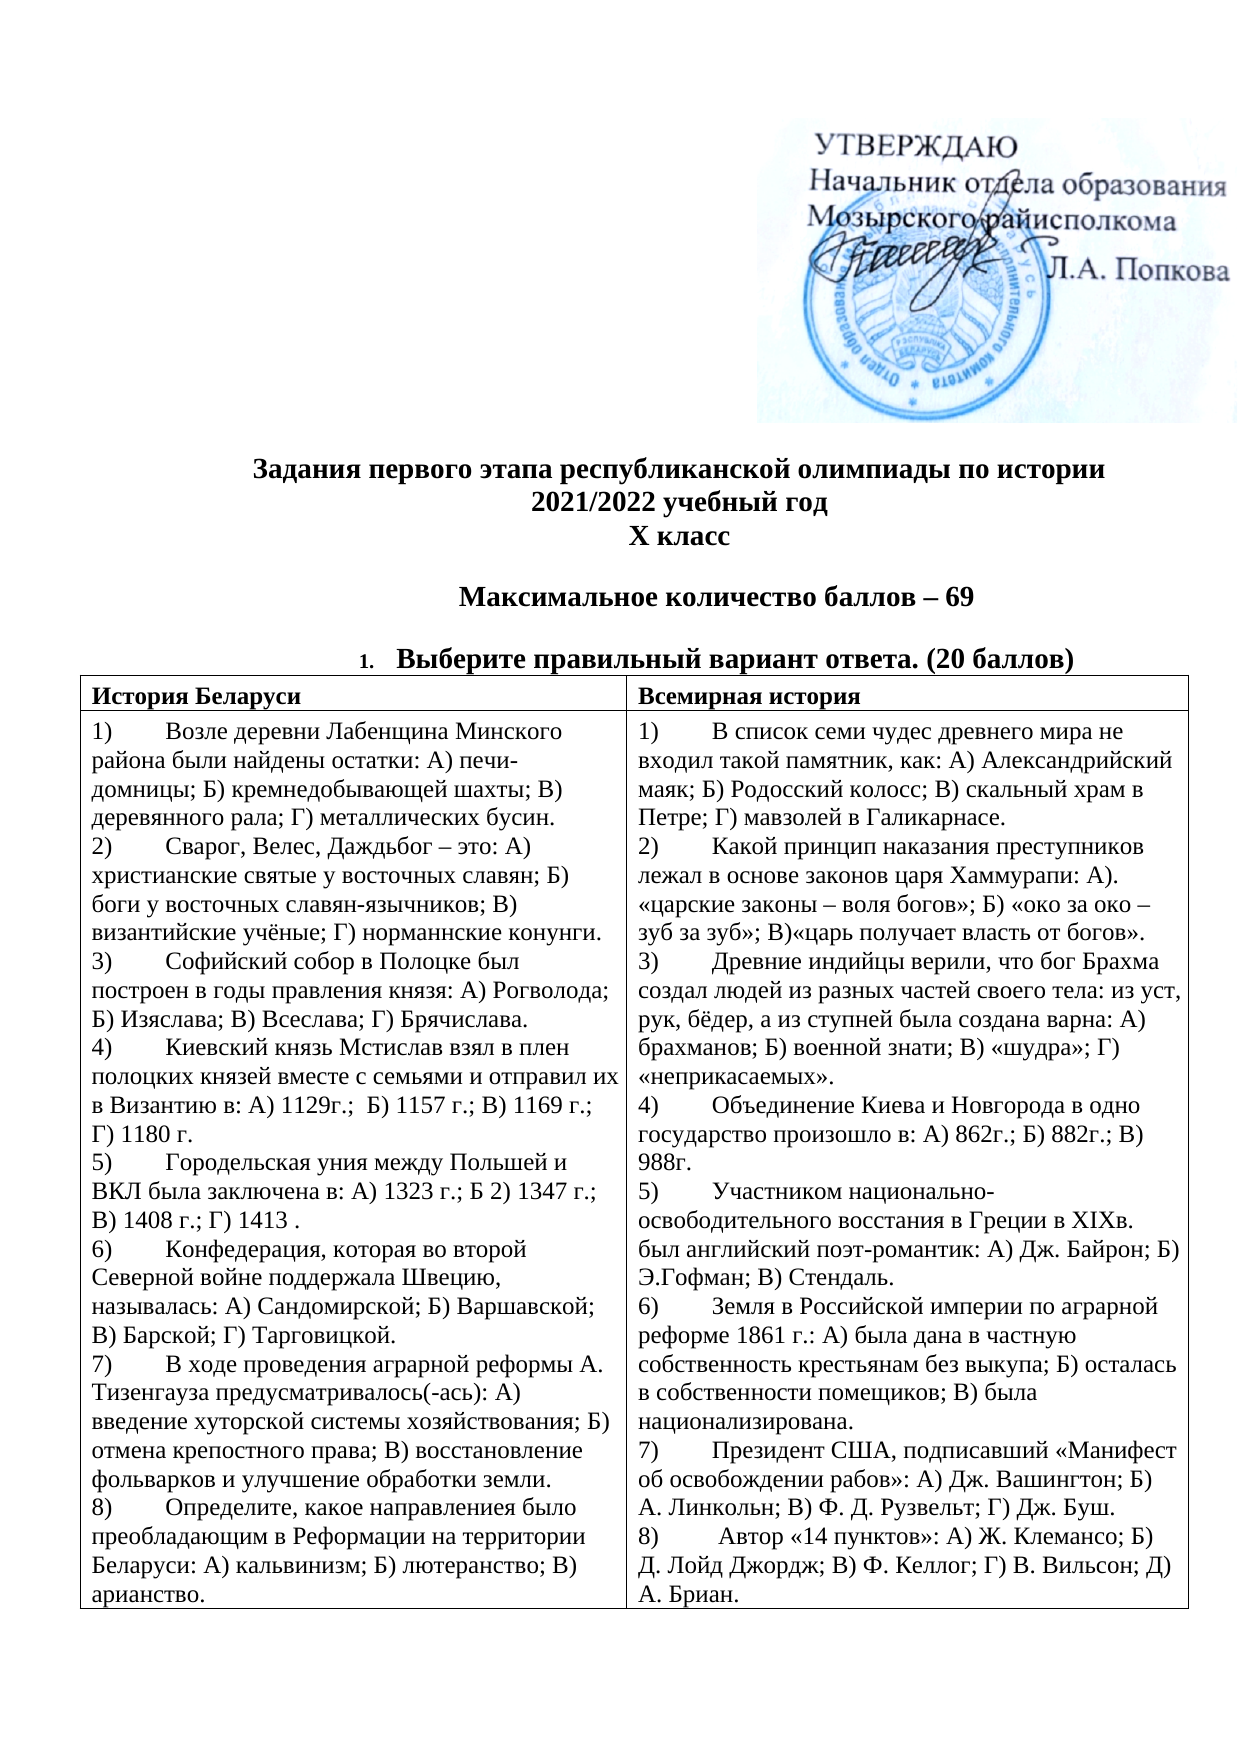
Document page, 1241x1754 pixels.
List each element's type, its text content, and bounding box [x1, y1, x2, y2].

subtitle Выберите правильный вариант ответа. (20 баллов) [252, 641, 1181, 674]
table_header Всемирная история [627, 676, 1188, 710]
text X класс [177, 518, 1181, 551]
text Максимальное количество баллов – 69 [252, 579, 1181, 613]
picture [757, 118, 1238, 423]
text Задания первого этапа республиканской олимпиады по истории [177, 451, 1181, 484]
text 2021/2022 учебный год [177, 484, 1181, 518]
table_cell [81, 711, 626, 1607]
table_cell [627, 711, 1188, 1607]
table_header История Беларуси [81, 676, 626, 710]
